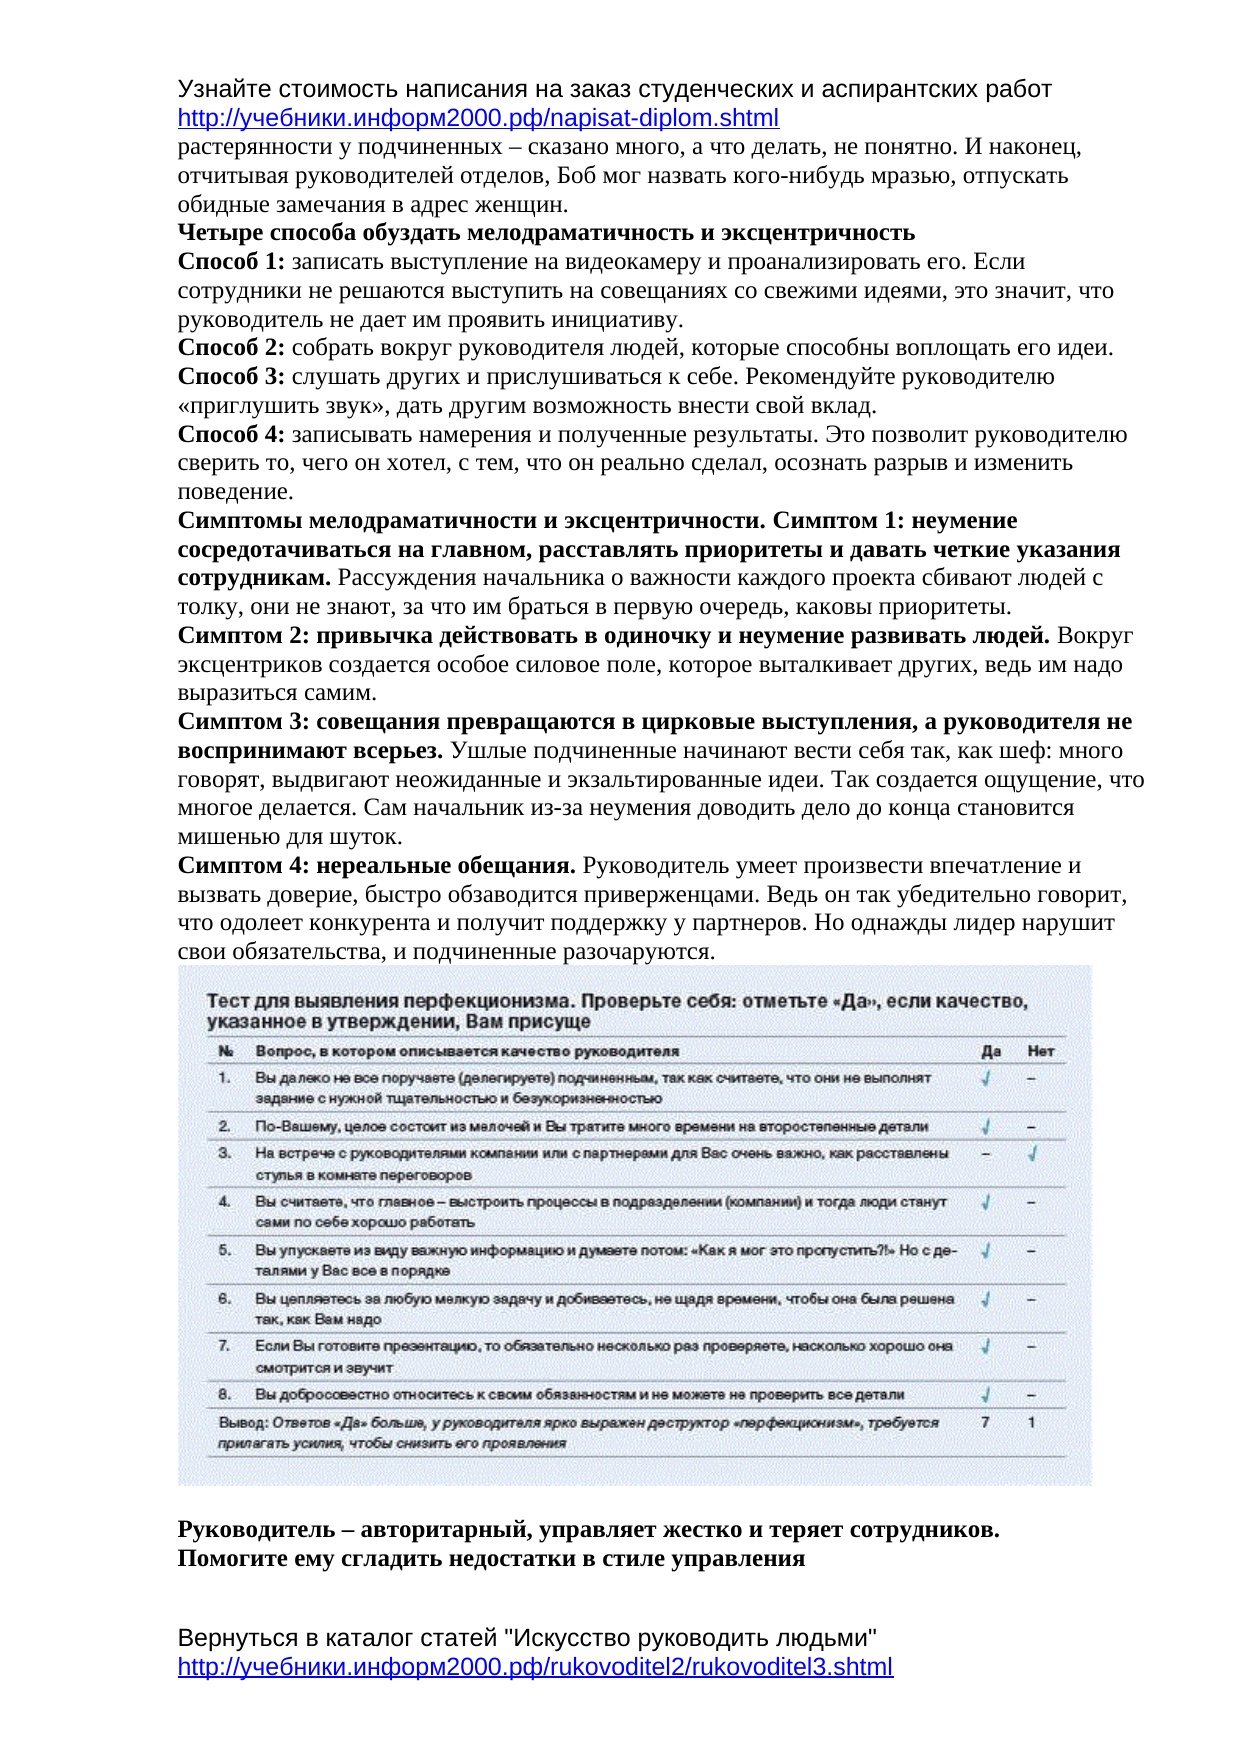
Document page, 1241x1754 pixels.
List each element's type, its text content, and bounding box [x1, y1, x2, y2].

text Симптом 2: привычка действовать в одиночку и неумение развивать людей. Вокруг эксцентриков создается особое силовое поле, которое выталкивает других, ведь им надо выразиться самим. [177, 620, 1152, 706]
text Способ 1: записать выступление на видеокамеру и проанализировать его. Если сотрудники не решаются выступить на совещаниях со свежими идеями, это значит, что руководитель не дает им проявить инициативу. [177, 246, 1152, 332]
text Способ 2: собрать вокруг руководителя людей, которые способны воплощать его идеи. [177, 332, 1152, 361]
text Способ 3: слушать других и прислушиваться к себе. Рекомендуйте руководителю «приглушить звук», дать другим возможность внести свой вклад. [177, 361, 1152, 419]
picture [177, 965, 1093, 1486]
text Способ 4: записывать намерения и полученные результаты. Это позволит руководителю сверить то, чего он хотел, с тем, что он реально сделал, осознать разрыв и изменить поведение. [177, 419, 1152, 505]
text Симптом 3: совещания превращаются в цирковые выступления, а руководителя не воспринимают всерьез. Ушлые подчиненные начинают вести себя так, как шеф: много говорят, выдвигают неожиданные и экзальтированные идеи. Так создается ощущение, что многое делается. Сам начальник из-за неумения доводить дело до конца становится мишенью для шуток. [177, 706, 1152, 850]
text Симптом 4: нереальные обещания. Руководитель умеет произвести впечатление и вызвать доверие, быстро обзаводится приверженцами. Ведь он так убедительно говорит, что одолеет конкурента и получит поддержку у партнеров. Но однажды лидер нарушит свои обязательства, и подчиненные разочаруются. [177, 850, 1152, 965]
text Четыре способа обуздать мелодраматичность и эксцентричность [177, 217, 1152, 246]
text Помогите ему сгладить недостатки в стиле управления [177, 1543, 1152, 1572]
text Симптомы мелодраматичности и эксцентричности. Симптом 1: неумение сосредотачиваться на главном, расставлять приоритеты и давать четкие указания сотрудникам. Рассуждения начальника о важности каждого проекта сбивают людей с толку, они не знают, за что им браться в первую очередь, каковы приоритеты. [177, 505, 1152, 620]
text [177, 131, 1152, 217]
text Руководитель – авторитарный, управляет жестко и теряет сотрудников. [177, 1485, 1152, 1543]
